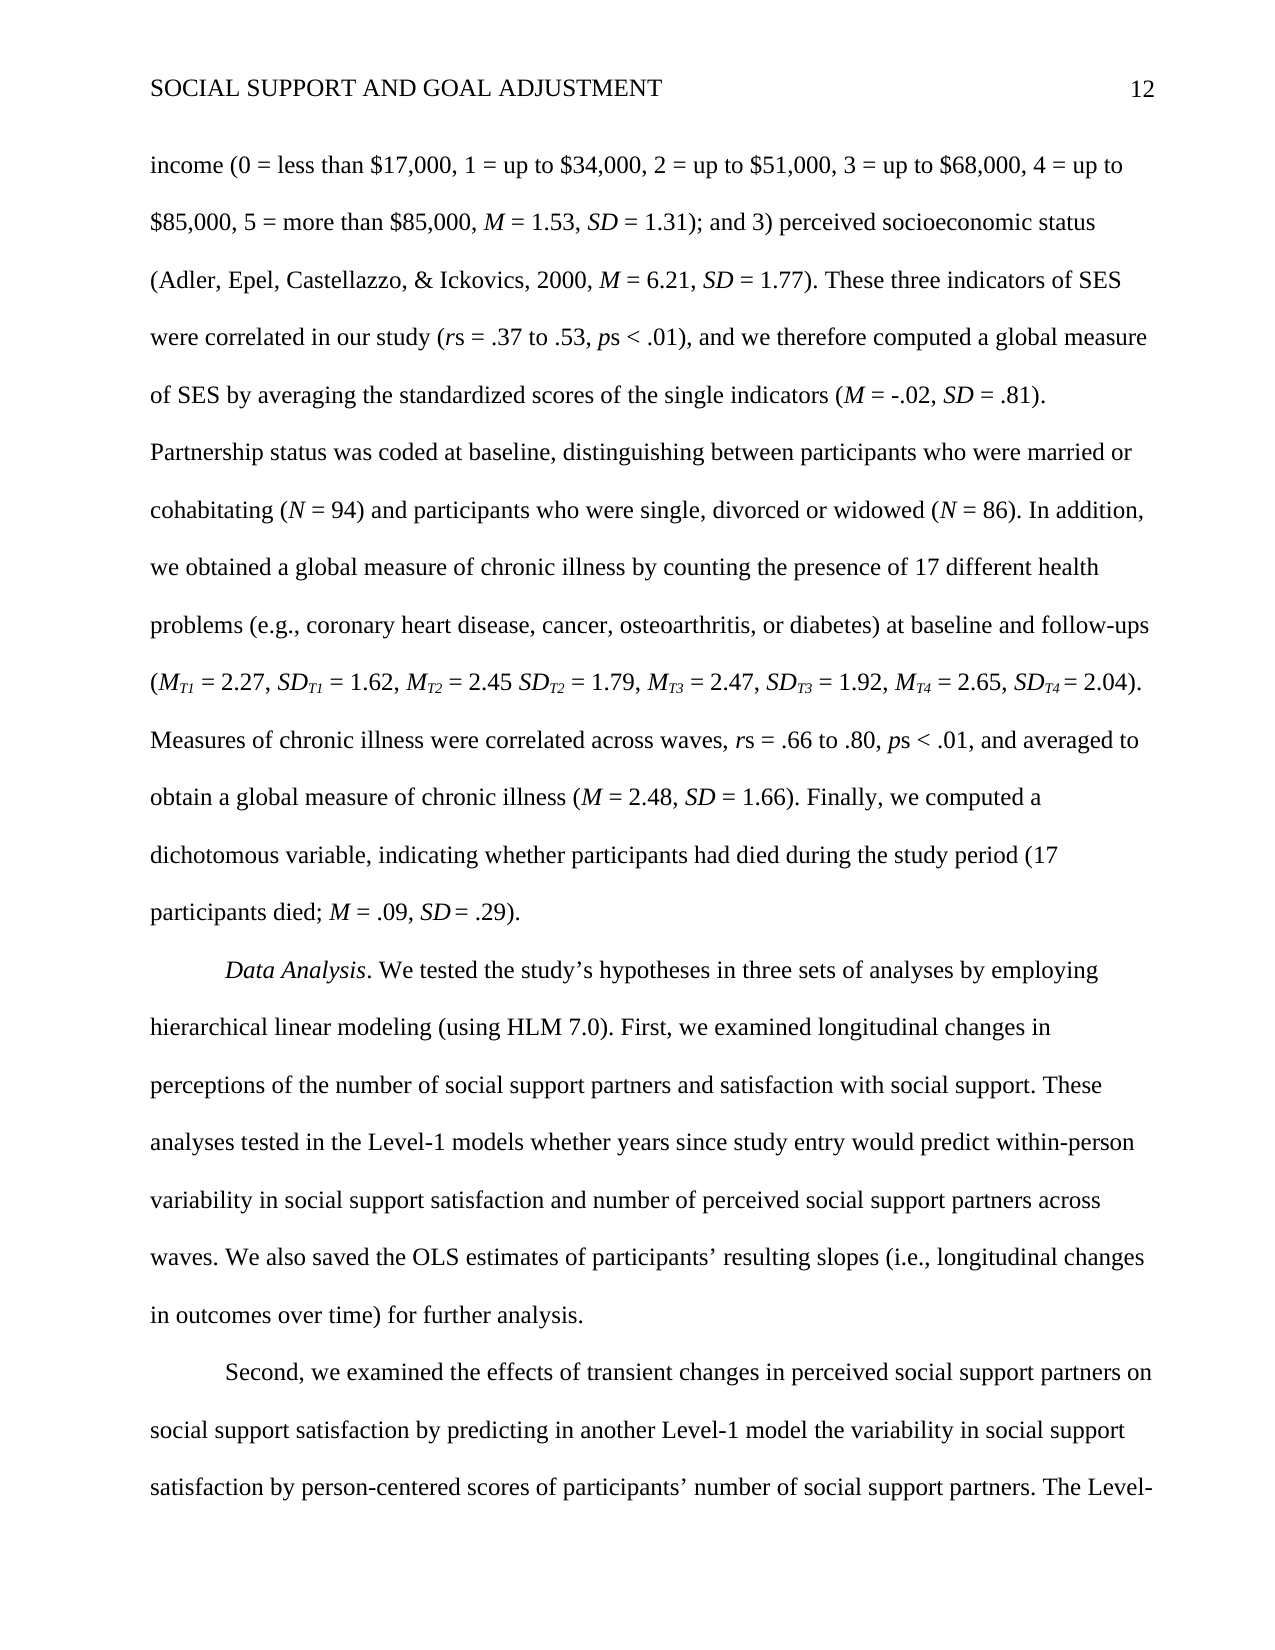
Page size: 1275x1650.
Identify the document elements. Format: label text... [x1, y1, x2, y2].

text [150, 150, 1155, 926]
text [150, 1357, 1155, 1501]
text Data Analysis. We tested the study’s hypotheses in three sets of analyses by employing hierarchical linear modeling (using HLM 7.0). First, we examined longitudinal changes in perceptions of the number of social support partners and satisfaction with social support. These analyses tested in the Level-1 models whether years since study entry would predict within-person variability in social support satisfaction and number of perceived social support partners across waves. We also saved the OLS estimates of participants’ resulting slopes (i.e., longitudinal changes in outcomes over time) for further analysis. [150, 955, 1155, 1329]
